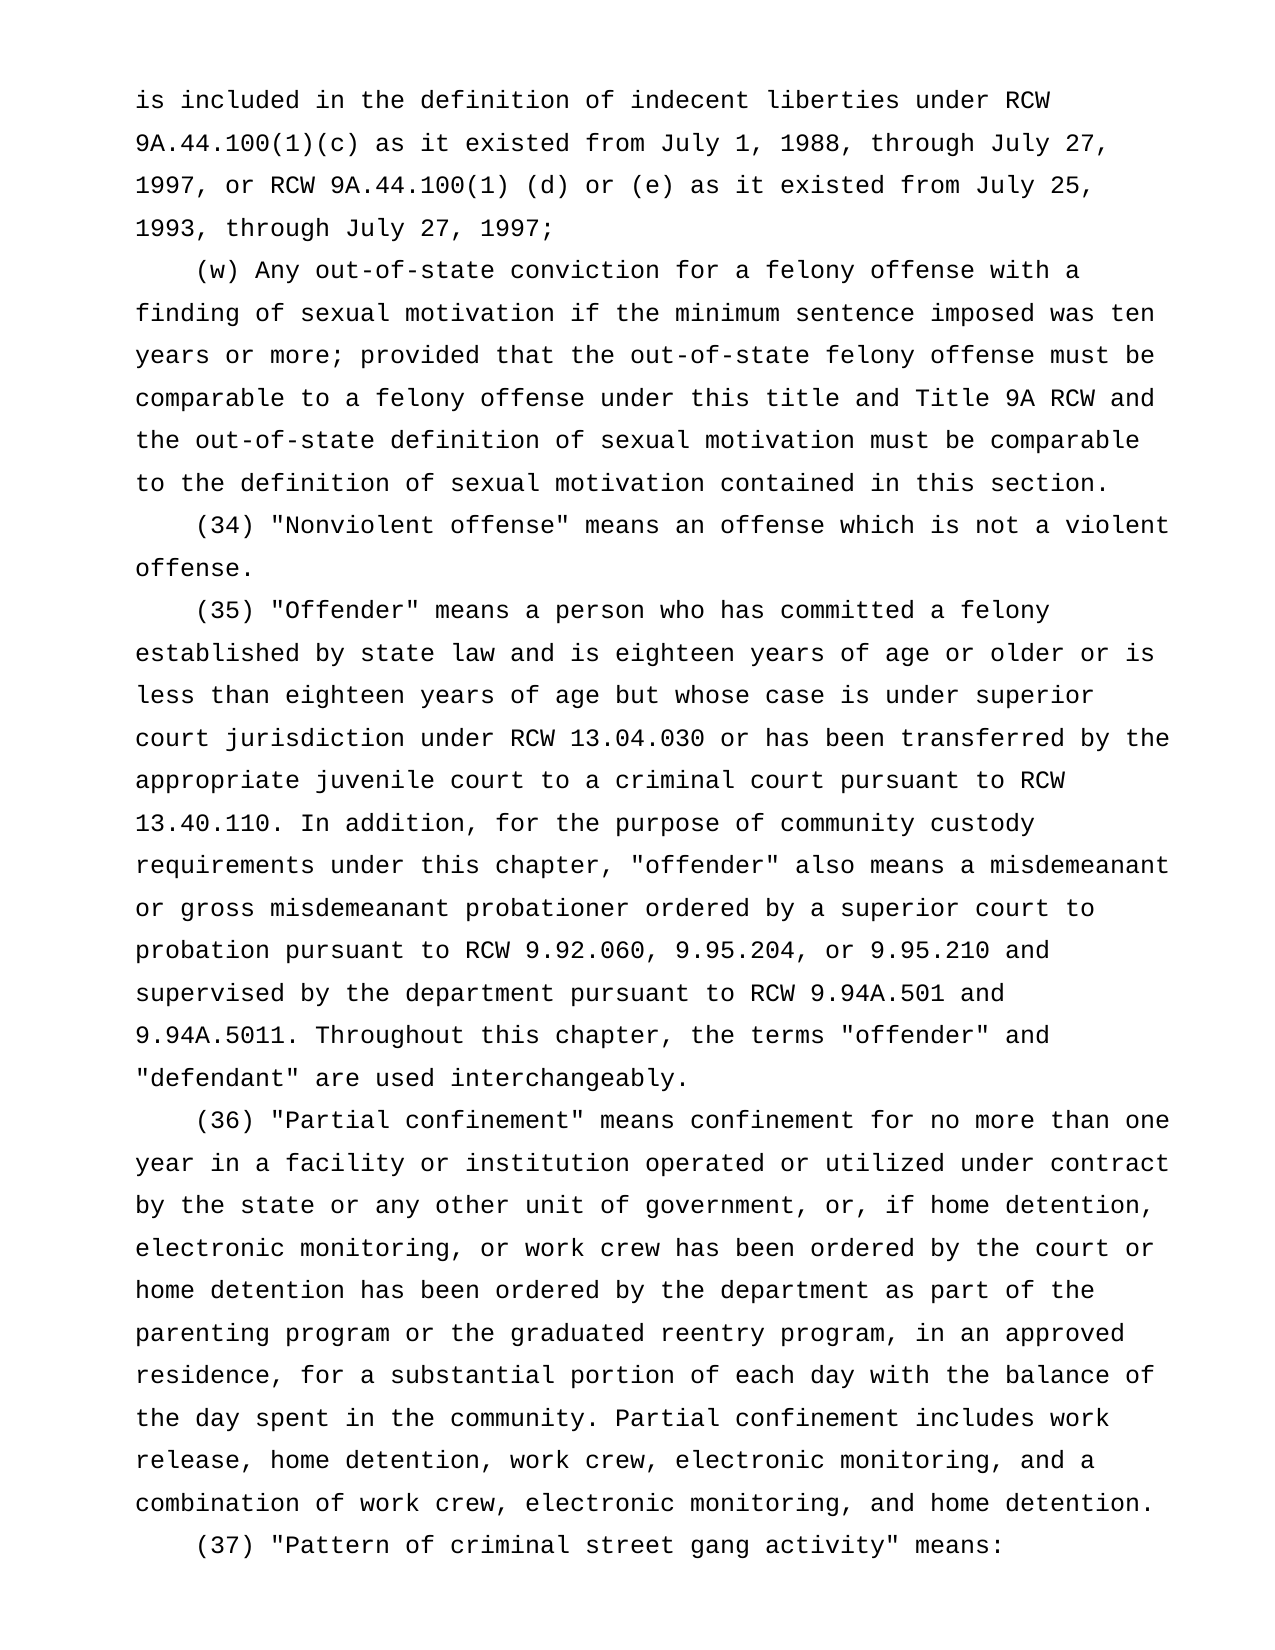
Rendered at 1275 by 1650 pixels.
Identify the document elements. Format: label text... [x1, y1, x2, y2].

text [135, 75, 1170, 245]
text (37) "Pattern of criminal street gang activity" means: [135, 1520, 1170, 1562]
text (34) "Nonviolent offense" means an offense which is not a violent offense. [135, 500, 1170, 585]
text (w) Any out-of-state conviction for a felony offense with a finding of sexual motivation if the minimum sentence imposed was ten years or more; provided that the out-of-state felony offense must be comparable to a felony offense under this title and Title 9A RCW and the out-of-state definition of sexual motivation must be comparable to the definition of sexual motivation contained in this section. [135, 245, 1170, 500]
text (36) "Partial confinement" means confinement for no more than one year in a facility or institution operated or utilized under contract by the state or any other unit of government, or, if home detention, electronic monitoring, or work crew has been ordered by the court or home detention has been ordered by the department as part of the parenting program or the graduated reentry program, in an approved residence, for a substantial portion of each day with the balance of the day spent in the community. Partial confinement includes work release, home detention, work crew, electronic monitoring, and a combination of work crew, electronic monitoring, and home detention. [135, 1095, 1170, 1520]
text (35) "Offender" means a person who has committed a felony established by state law and is eighteen years of age or older or is less than eighteen years of age but whose case is under superior court jurisdiction under RCW 13.04.030 or has been transferred by the appropriate juvenile court to a criminal court pursuant to RCW 13.40.110. In addition, for the purpose of community custody requirements under this chapter, "offender" also means a misdemeanant or gross misdemeanant probationer ordered by a superior court to probation pursuant to RCW 9.92.060, 9.95.204, or 9.95.210 and supervised by the department pursuant to RCW 9.94A.501 and 9.94A.5011. Throughout this chapter, the terms "offender" and "defendant" are used interchangeably. [135, 585, 1170, 1095]
